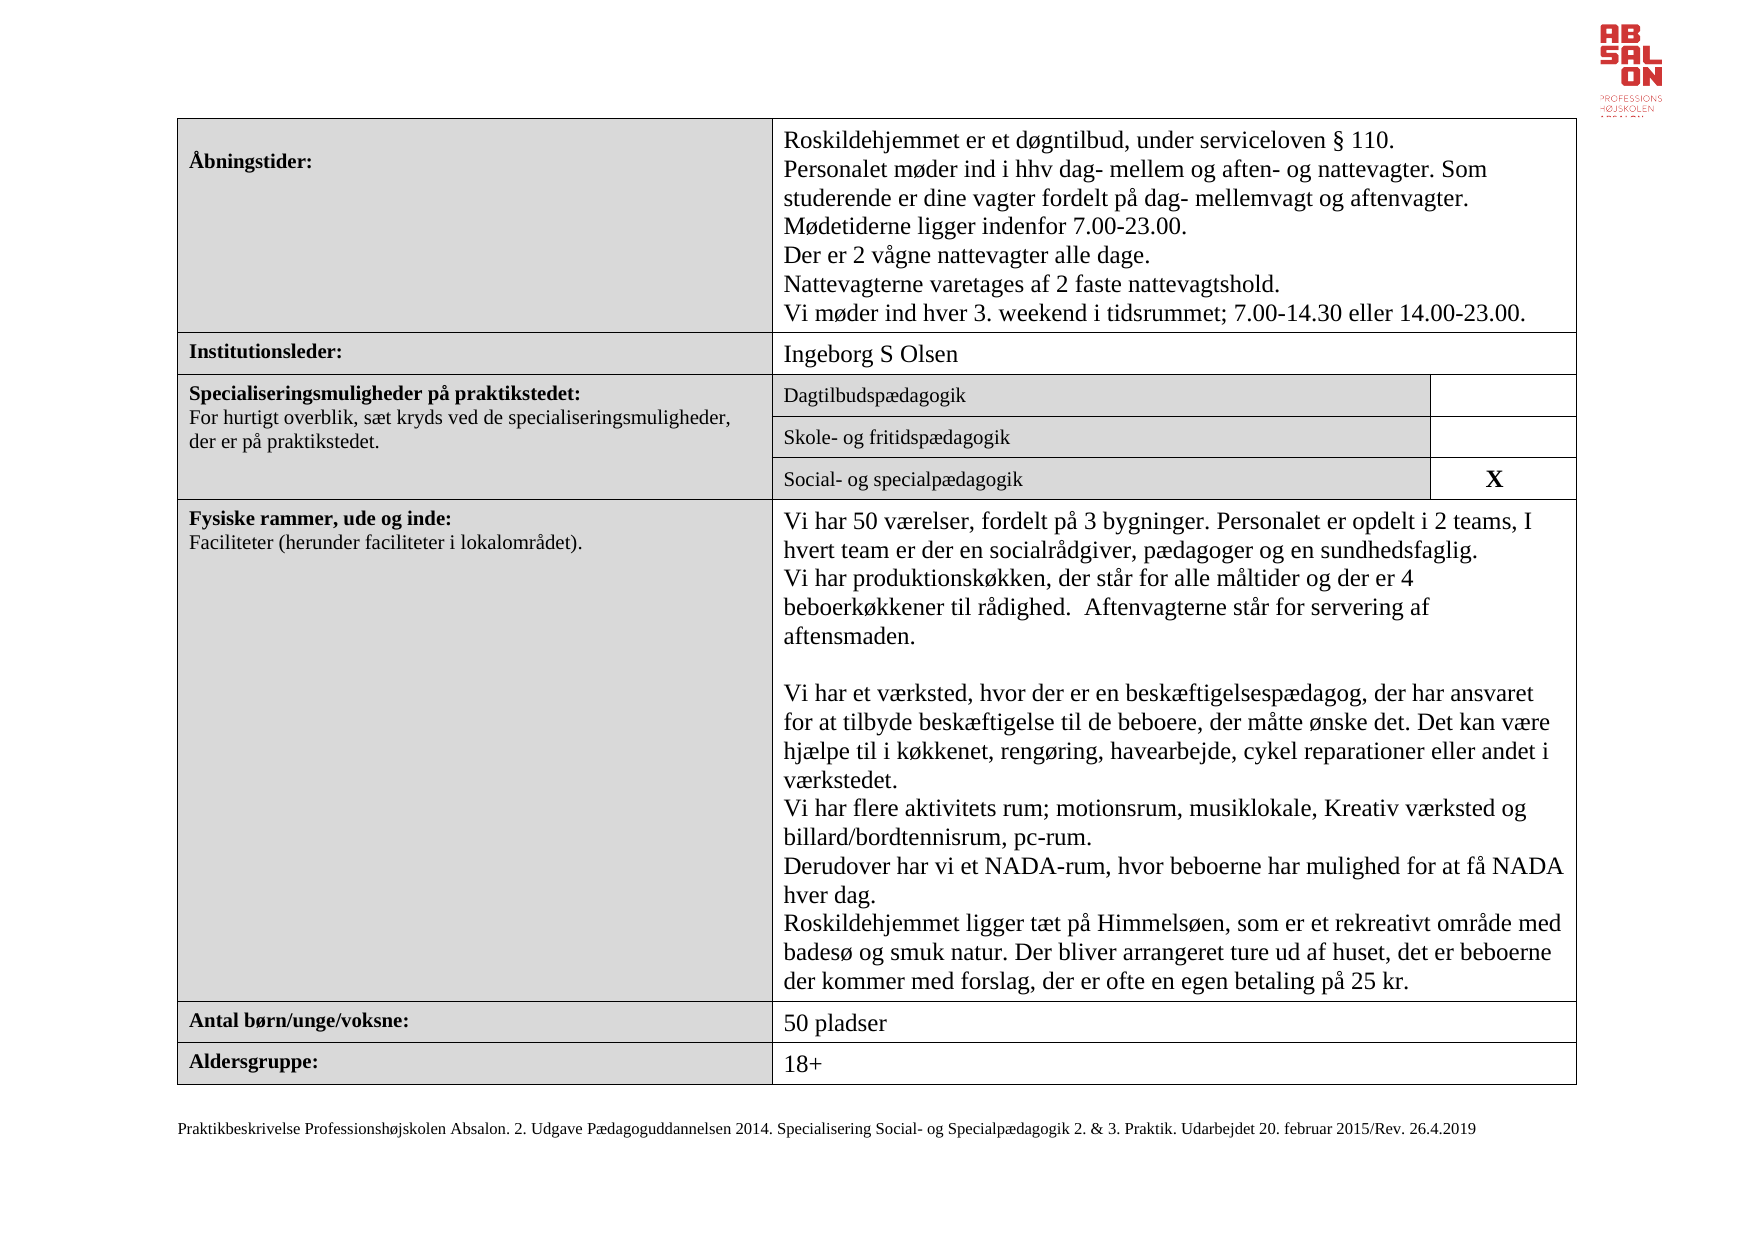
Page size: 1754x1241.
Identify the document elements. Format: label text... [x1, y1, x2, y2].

table_cell Specialiseringsmuligheder på praktikstedet: For hurtigt overblik, sæt kryds ved de specialiseringsmuligheder, der er på praktikstedet. [178, 375, 772, 499]
table_cell X [1431, 458, 1576, 499]
table_cell 18+ [773, 1043, 1576, 1084]
table_cell Åbningstider: [178, 119, 772, 332]
table_cell Vi har 50 værelser, fordelt på 3 bygninger. Personalet er opdelt i 2 teams, I hvert team er der en socialrådgiver, pædagoger og en sundhedsfaglig. Vi har produktionskøkken, der står for alle måltider og der er 4 beboerkøkkener til rådighed. Aftenvagterne står for servering af aftensmaden. Vi har et værksted, hvor der er en beskæftigelsespædagog, der har ansvaret for at tilbyde beskæftigelse til de beboere, der måtte ønske det. Det kan være hjælpe til i køkkenet, rengøring, havearbejde, cykel reparationer eller andet i værkstedet. Vi har flere aktivitets rum; motionsrum, musiklokale, Kreativ værksted og billard/bordtennisrum, pc-rum. Derudover har vi et NADA-rum, hvor beboerne har mulighed for at få NADA hver dag. Roskildehjemmet ligger tæt på Himmelsøen, som er et rekreativt område med badesø og smuk natur. Der bliver arrangeret ture ud af huset, det er beboerne der kommer med forslag, der er ofte en egen betaling på 25 kr. [773, 500, 1576, 1001]
table_cell Institutionsleder: [178, 333, 772, 374]
table_cell Skole- og fritidspædagogik [773, 417, 1430, 457]
table_cell Aldersgruppe: [178, 1043, 772, 1084]
table_cell Social- og specialpædagogik [773, 458, 1430, 499]
table_cell Fysiske rammer, ude og inde: Faciliteter (herunder faciliteter i lokalområdet). [178, 500, 772, 1001]
table_cell 50 pladser [773, 1002, 1576, 1042]
picture [1600, 24, 1663, 117]
table_cell [1431, 375, 1576, 416]
table_cell Dagtilbudspædagogik [773, 375, 1430, 416]
table_cell Antal børn/unge/voksne: [178, 1002, 772, 1042]
table_cell [1431, 417, 1576, 457]
table_cell Ingeborg S Olsen [773, 333, 1576, 374]
